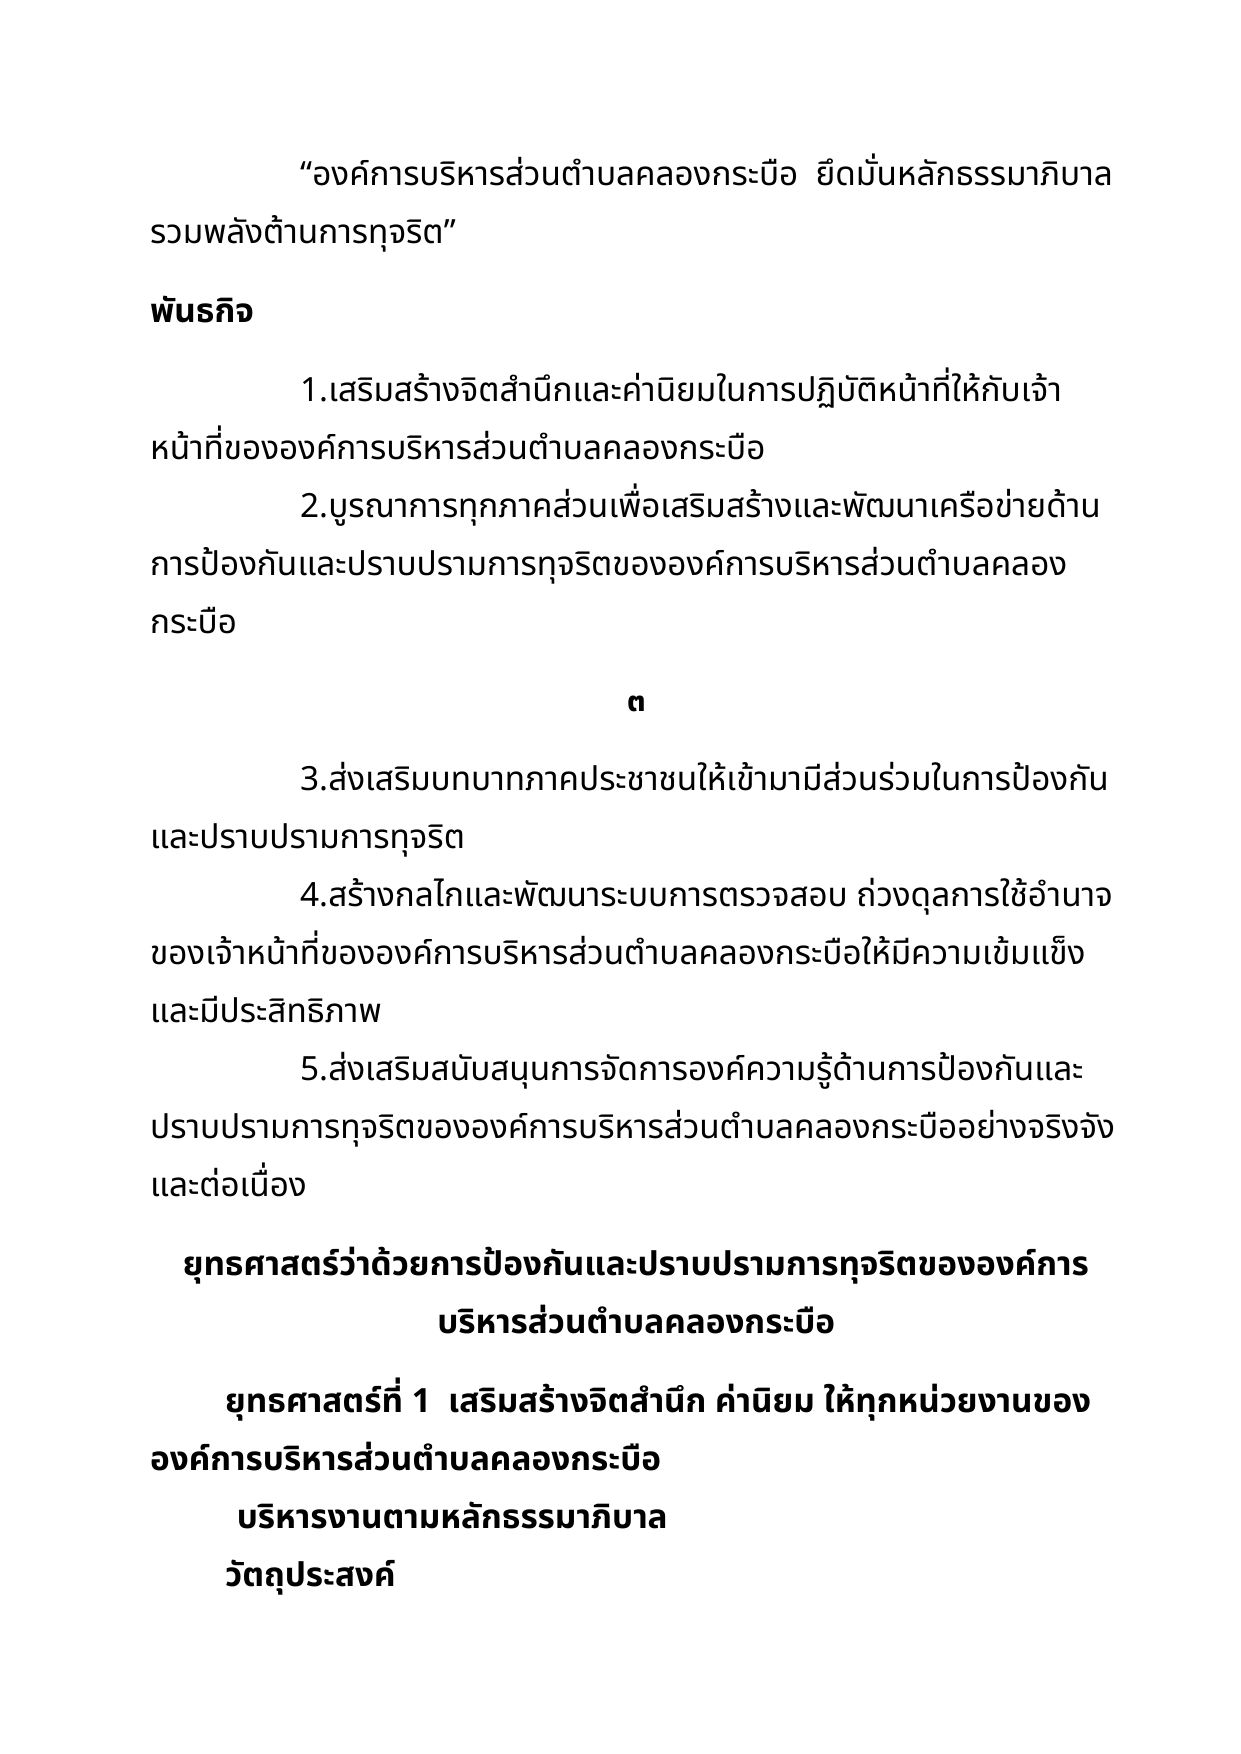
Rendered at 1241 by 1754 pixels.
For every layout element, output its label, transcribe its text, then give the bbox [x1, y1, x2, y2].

text ยุทธศาสตร์ที่ 1 เสริมสร้างจิตสำนึก ค่านิยม ให้ทุกหน่วยงานขององค์การบริหารส่วนตำบลคลองกระบือ [150, 1377, 1122, 1485]
text วัตถุประสงค์ [150, 1551, 1122, 1601]
text 5.ส่งเสริมสนับสนุนการจัดการองค์ความรู้ด้านการป้องกันและปราบปรามการทุจริตขององค์การบริหารส่วนตำบลคลองกระบืออย่างจริงจังและต่อเนื่อง [150, 1045, 1122, 1212]
text 1.เสริมสร้างจิตสำนึกและค่านิยมในการปฏิบัติหน้าที่ให้กับเจ้าหน้าที่ขององค์การบริหารส่วนตำบลคลองกระบือ [150, 366, 1122, 474]
text พันธกิจ [150, 287, 1122, 337]
text ๓ [150, 676, 1122, 727]
text 3.ส่งเสริมบทบาทภาคประชาชนให้เข้ามามีส่วนร่วมในการป้องกันและปราบปรามการทุจริต [150, 755, 1122, 864]
text 2.บูรณาการทุกภาคส่วนเพื่อเสริมสร้างและพัฒนาเครือข่ายด้านการป้องกันและปราบปรามการทุจริตขององค์การบริหารส่วนตำบลคลองกระบือ [150, 482, 1122, 648]
text ยุทธศาสตร์ว่าด้วยการป้องกันและปราบปรามการทุจริตขององค์การบริหารส่วนตำบลคลองกระบือ [150, 1240, 1122, 1348]
text บริหารงานตามหลักธรรมาภิบาล [150, 1493, 1122, 1543]
text “องค์การบริหารส่วนตำบลคลองกระบือ ยึดมั่นหลักธรรมาภิบาล รวมพลังต้านการทุจริต” [150, 150, 1122, 258]
text 4.สร้างกลไกและพัฒนาระบบการตรวจสอบ ถ่วงดุลการใช้อำนาจของเจ้าหน้าที่ขององค์การบริหารส่วนตำบลคลองกระบือให้มีความเข้มแข็งและมีประสิทธิภาพ [150, 871, 1122, 1038]
